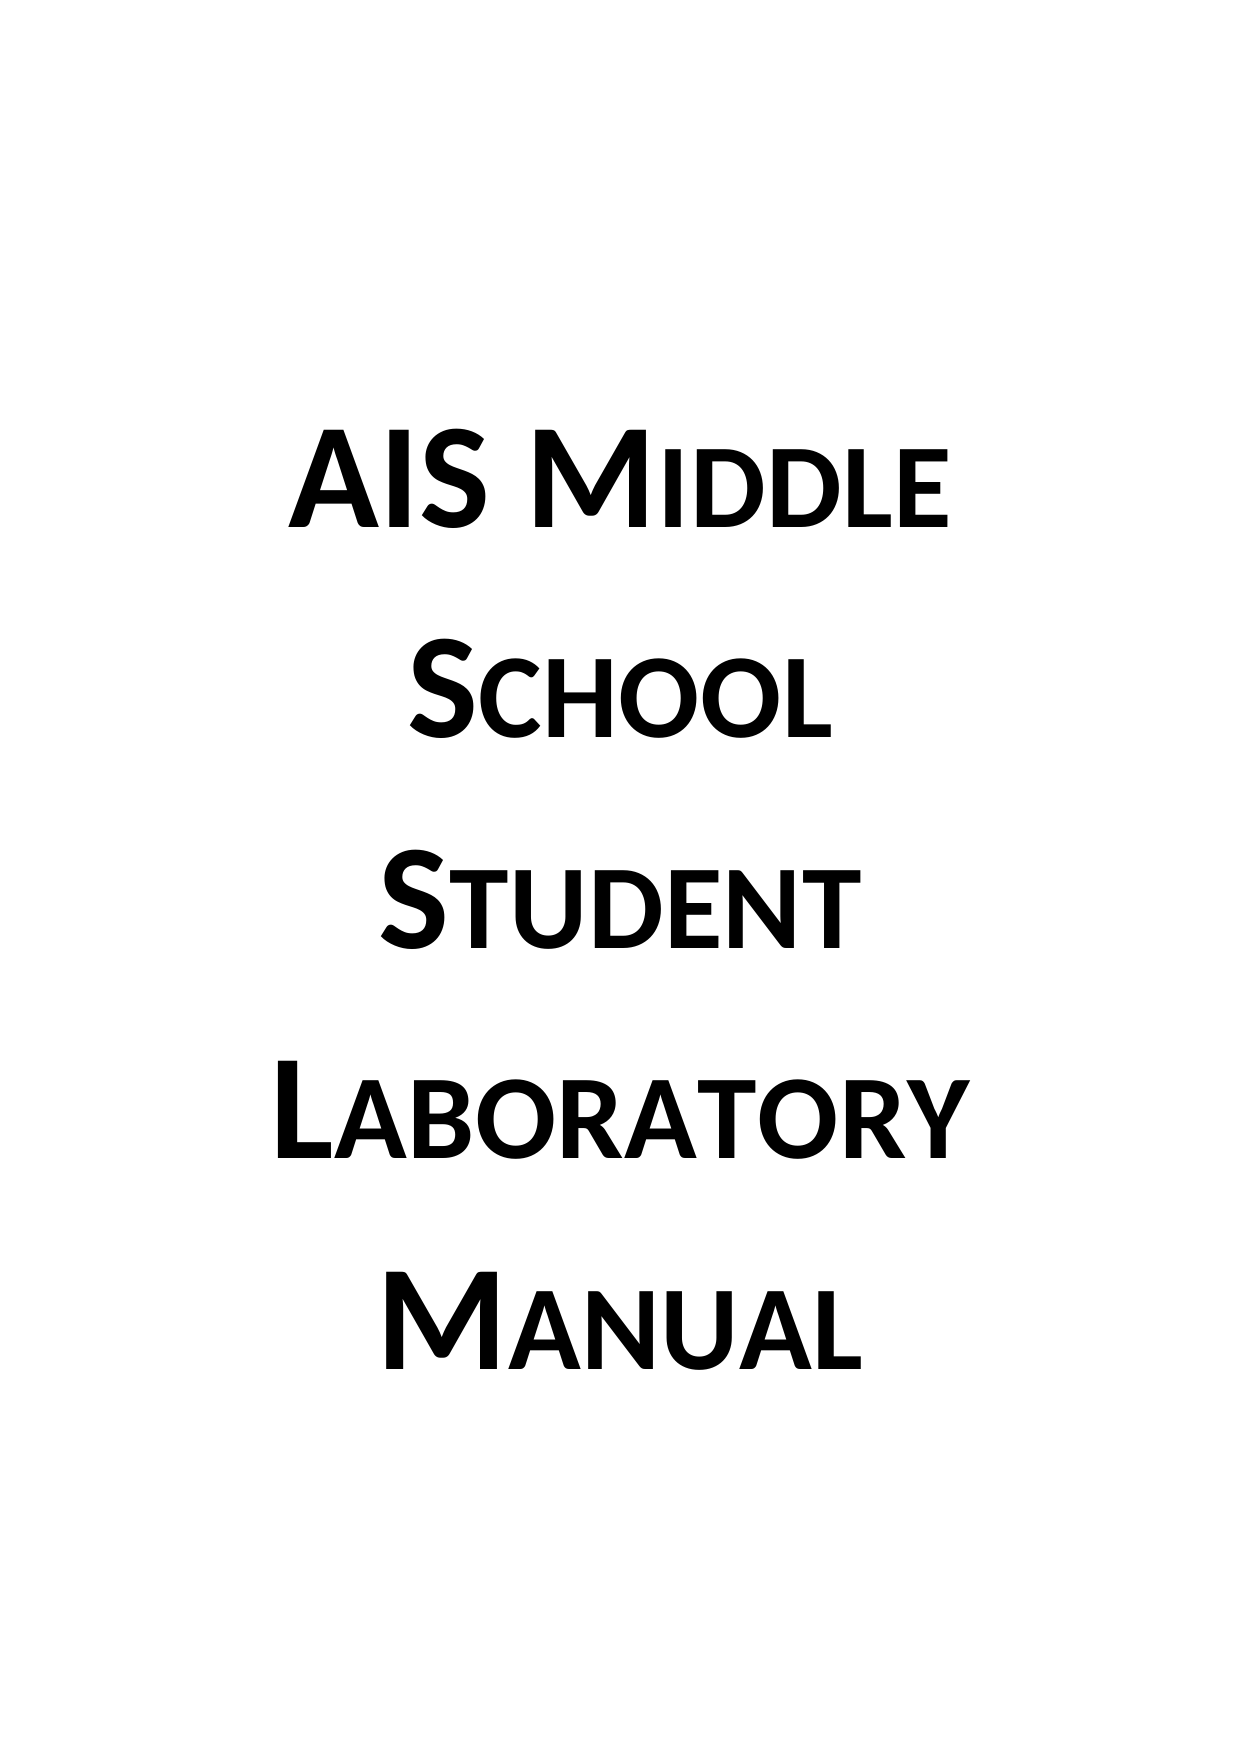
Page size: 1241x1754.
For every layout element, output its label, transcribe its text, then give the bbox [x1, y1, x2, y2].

text AIS Middle School Student Laboratory Manual [150, 381, 1090, 1407]
